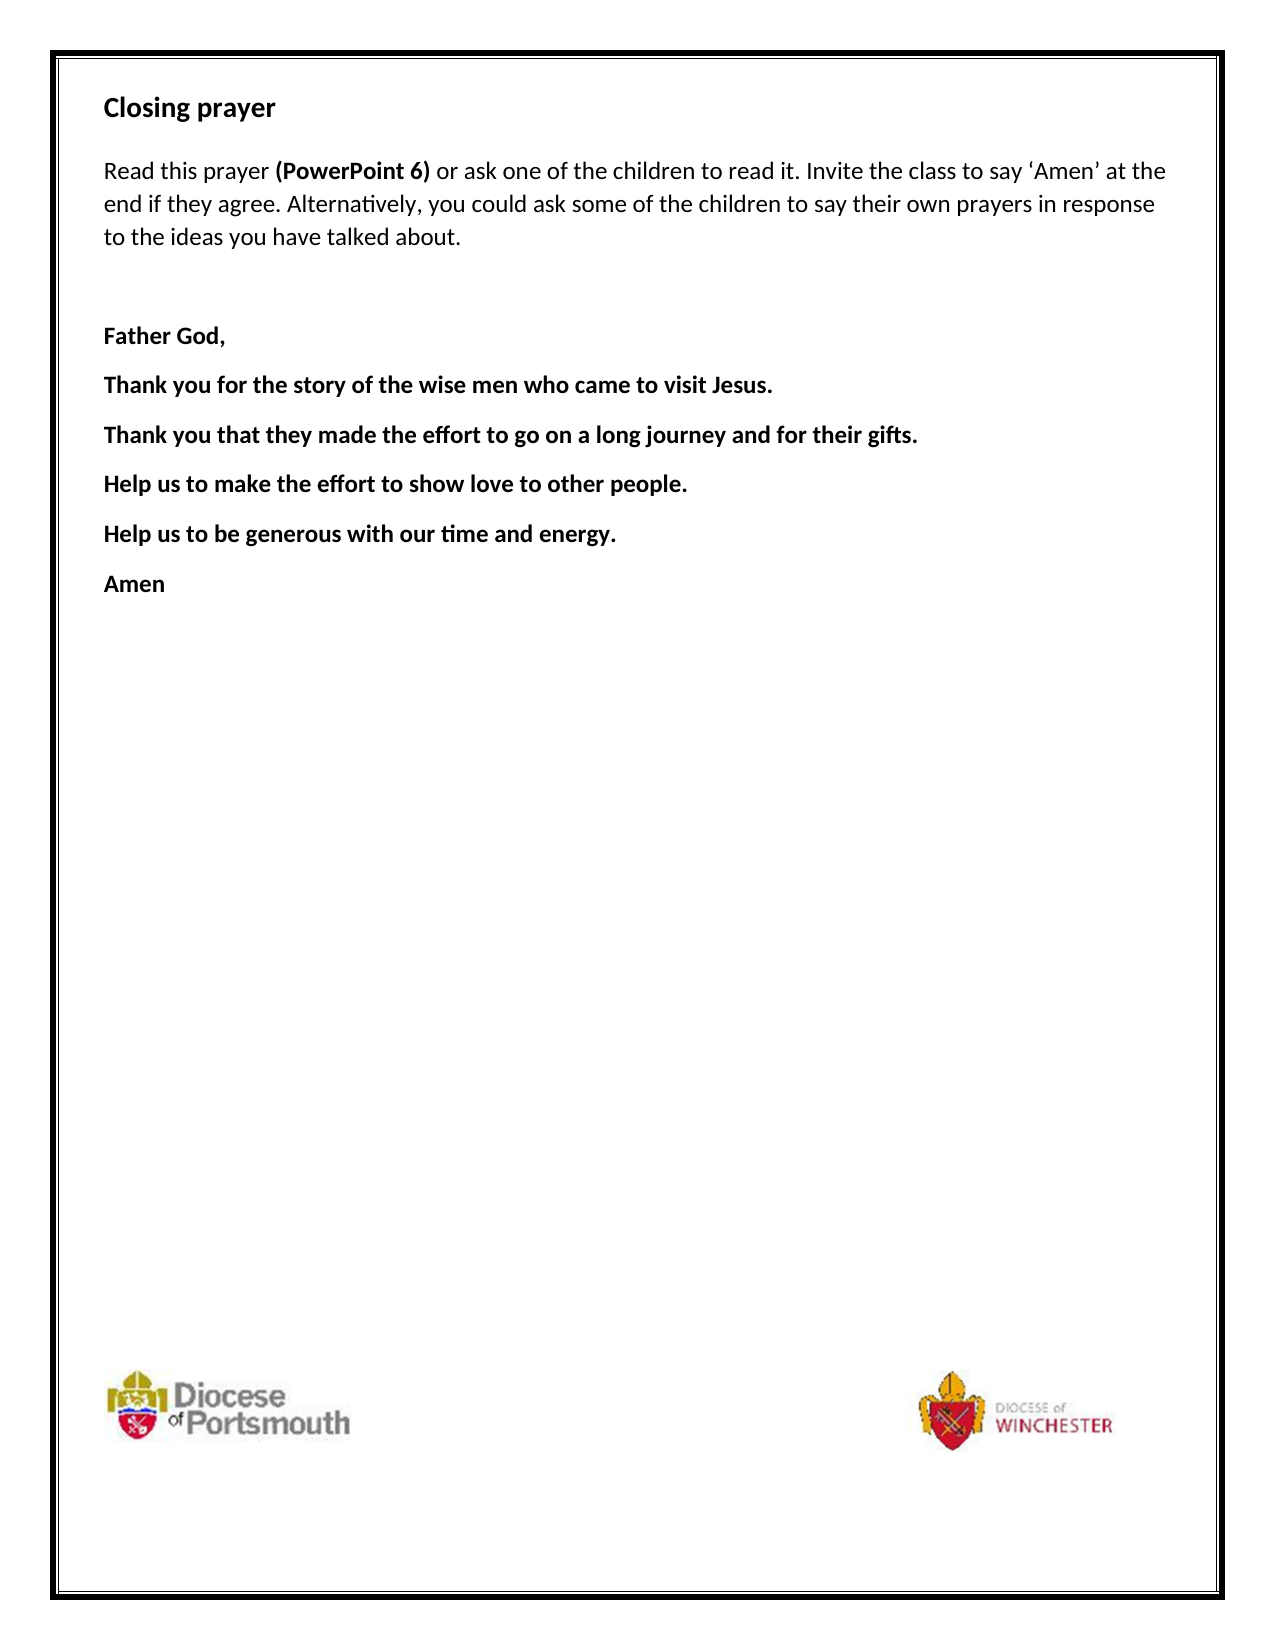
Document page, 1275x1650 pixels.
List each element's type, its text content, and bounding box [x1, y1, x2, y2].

picture [906, 1370, 1125, 1452]
picture [103, 1369, 354, 1442]
text Closing prayer [103, 89, 1167, 124]
text Read this prayer (PowerPoint 6) or ask one of the children to read it. Invite the class to say ‘Amen’ at the end if they agree. Alternatively, you could ask some of the children to say their own prayers in response to the ideas you have talked about. [103, 155, 1167, 251]
text Father God, [103, 320, 1167, 350]
text Thank you that they made the effort to go on a long journey and for their gifts. [103, 419, 1167, 449]
text Help us to make the effort to show love to other people. [103, 468, 1167, 499]
text Amen [103, 568, 1167, 598]
text Thank you for the story of the wise men who came to visit Jesus. [103, 369, 1167, 400]
text Help us to be generous with our time and energy. [103, 518, 1167, 549]
